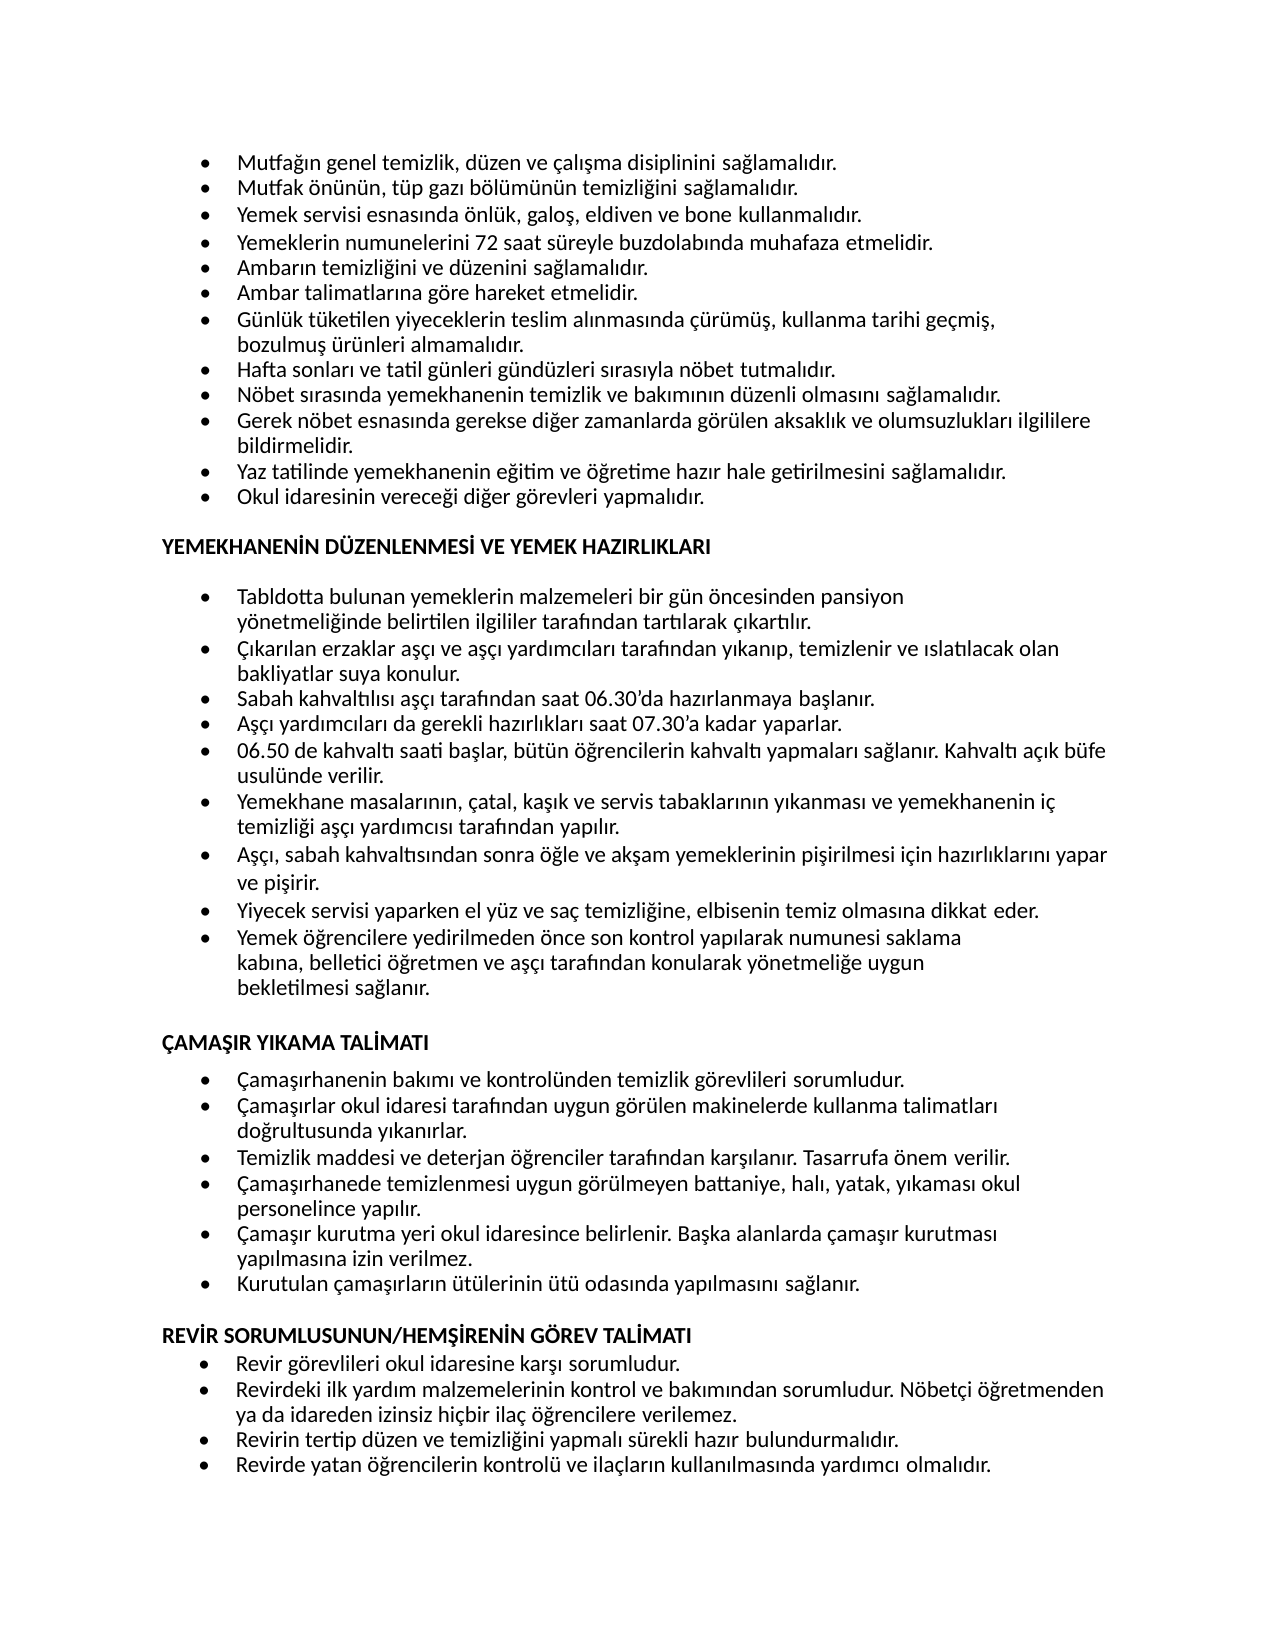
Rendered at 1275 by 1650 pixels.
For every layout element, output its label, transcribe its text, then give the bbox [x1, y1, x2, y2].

list Gerek nöbet esnasında gerekse diğer zamanlarda görülen aksaklık ve olumsuzlukları ilgililere bildirmelidir. [199, 408, 1125, 458]
list Yiyecek servisi yaparken el yüz ve saç temizliğine, elbisenin temiz olmasına dikkat eder. [199, 896, 1125, 924]
list Yemek öğrencilere yedirilmeden önce son kontrol yapılarak numunesi saklama kabına, belletici öğretmen ve aşçı tarafından konularak yönetmeliğe uygun bekletilmesi sağlanır. [199, 926, 1021, 1001]
list Sabah kahvaltılısı aşçı tarafından saat 06.30’da hazırlanmaya başlanır. [199, 687, 1125, 712]
text REVİR SORUMLUSUNUN/HEMŞİRENİN GÖREV TALİMATI [162, 1322, 1125, 1349]
list Hafta sonları ve tatil günleri gündüzleri sırasıyla nöbet tutmalıdır. [199, 357, 1125, 382]
list Revirdeki ilk yardım malzemelerinin kontrol ve bakımından sorumludur. Nöbetçi öğretmenden ya da idareden izinsiz hiçbir ilaç öğrencilere verilemez. [198, 1377, 1111, 1427]
list Çamaşırlar okul idaresi tarafından uygun görülen makinelerde kullanma talimatları doğrultusunda yıkanırlar. [199, 1093, 1046, 1143]
list Çamaşır kurutma yeri okul idaresince belirlenir. Başka alanlarda çamaşır kurutması yapılmasına izin verilmez. [199, 1222, 1059, 1272]
list 06.50 de kahvaltı saati başlar, bütün öğrencilerin kahvaltı yapmaları sağlanır. Kahvaltı açık büfe usulünde verilir. [199, 738, 1111, 788]
list Aşçı, sabah kahvaltısından sonra öğle ve akşam yemeklerinin pişirilmesi için hazırlıklarını yapar ve pişirir. [199, 841, 1125, 896]
list Çamaşırhanede temizlenmesi uygun görülmeyen battaniye, halı, yatak, yıkaması okul personelince yapılır. [199, 1171, 1053, 1221]
list Nöbet sırasında yemekhanenin temizlik ve bakımının düzenli olmasını sağlamalıdır. [199, 382, 1125, 407]
list Günlük tüketilen yiyeceklerin teslim alınmasında çürümüş, kullanma tarihi geçmiş, bozulmuş ürünleri almamalıdır. [199, 307, 1076, 357]
list Okul idaresinin vereceği diğer görevleri yapmalıdır. [199, 484, 1125, 509]
list Mutfağın genel temizlik, düzen ve çalışma disiplinini sağlamalıdır. [199, 150, 1125, 175]
list Mutfak önünün, tüp gazı bölümünün temizliğini sağlamalıdır. [199, 175, 1125, 200]
list Yaz tatilinde yemekhanenin eğitim ve öğretime hazır hale getirilmesini sağlamalıdır. [199, 459, 1125, 484]
list Yemek servisi esnasında önlük, galoş, eldiven ve bone kullanmalıdır. [199, 200, 1125, 228]
text YEMEKHANENİN DÜZENLENMESİ VE YEMEK HAZIRLIKLARI [162, 534, 1125, 559]
list Tabldotta bulunan yemeklerin malzemeleri bir gün öncesinden pansiyon yönetmeliğinde belirtilen ilgililer tarafından tartılarak çıkartılır. [199, 585, 1051, 635]
list Revir görevlileri okul idaresine karşı sorumludur. [198, 1349, 1125, 1377]
list Çamaşırhanenin bakımı ve kontrolünden temizlik görevlileri sorumludur. [199, 1065, 1125, 1093]
list Temizlik maddesi ve deterjan öğrenciler tarafından karşılanır. Tasarrufa önem verilir. [199, 1143, 1125, 1171]
list Ambar talimatlarına göre hareket etmelidir. [199, 281, 1125, 306]
list Revirin tertip düzen ve temizliğini yapmalı sürekli hazır bulundurmalıdır. [198, 1427, 1125, 1452]
text ÇAMAŞIR YIKAMA TALİMATI [162, 1030, 1125, 1055]
list Yemekhane masalarının, çatal, kaşık ve servis tabaklarının yıkanması ve yemekhanenin iç temizliği aşçı yardımcısı tarafından yapılır. [199, 789, 1087, 839]
list Yemeklerin numunelerini 72 saat süreyle buzdolabında muhafaza etmelidir. [199, 228, 1125, 256]
list Çıkarılan erzaklar aşçı ve aşçı yardımcıları tarafından yıkanıp, temizlenir ve ıslatılacak olan bakliyatlar suya konulur. [199, 637, 1069, 687]
list Kurutulan çamaşırların ütülerinin ütü odasında yapılmasını sağlanır. [199, 1272, 1125, 1297]
list Revirde yatan öğrencilerin kontrolü ve ilaçların kullanılmasında yardımcı olmalıdır. [198, 1452, 1125, 1477]
list Ambarın temizliğini ve düzenini sağlamalıdır. [199, 256, 1125, 281]
list Aşçı yardımcıları da gerekli hazırlıkları saat 07.30’a kadar yaparlar. [199, 712, 1125, 737]
